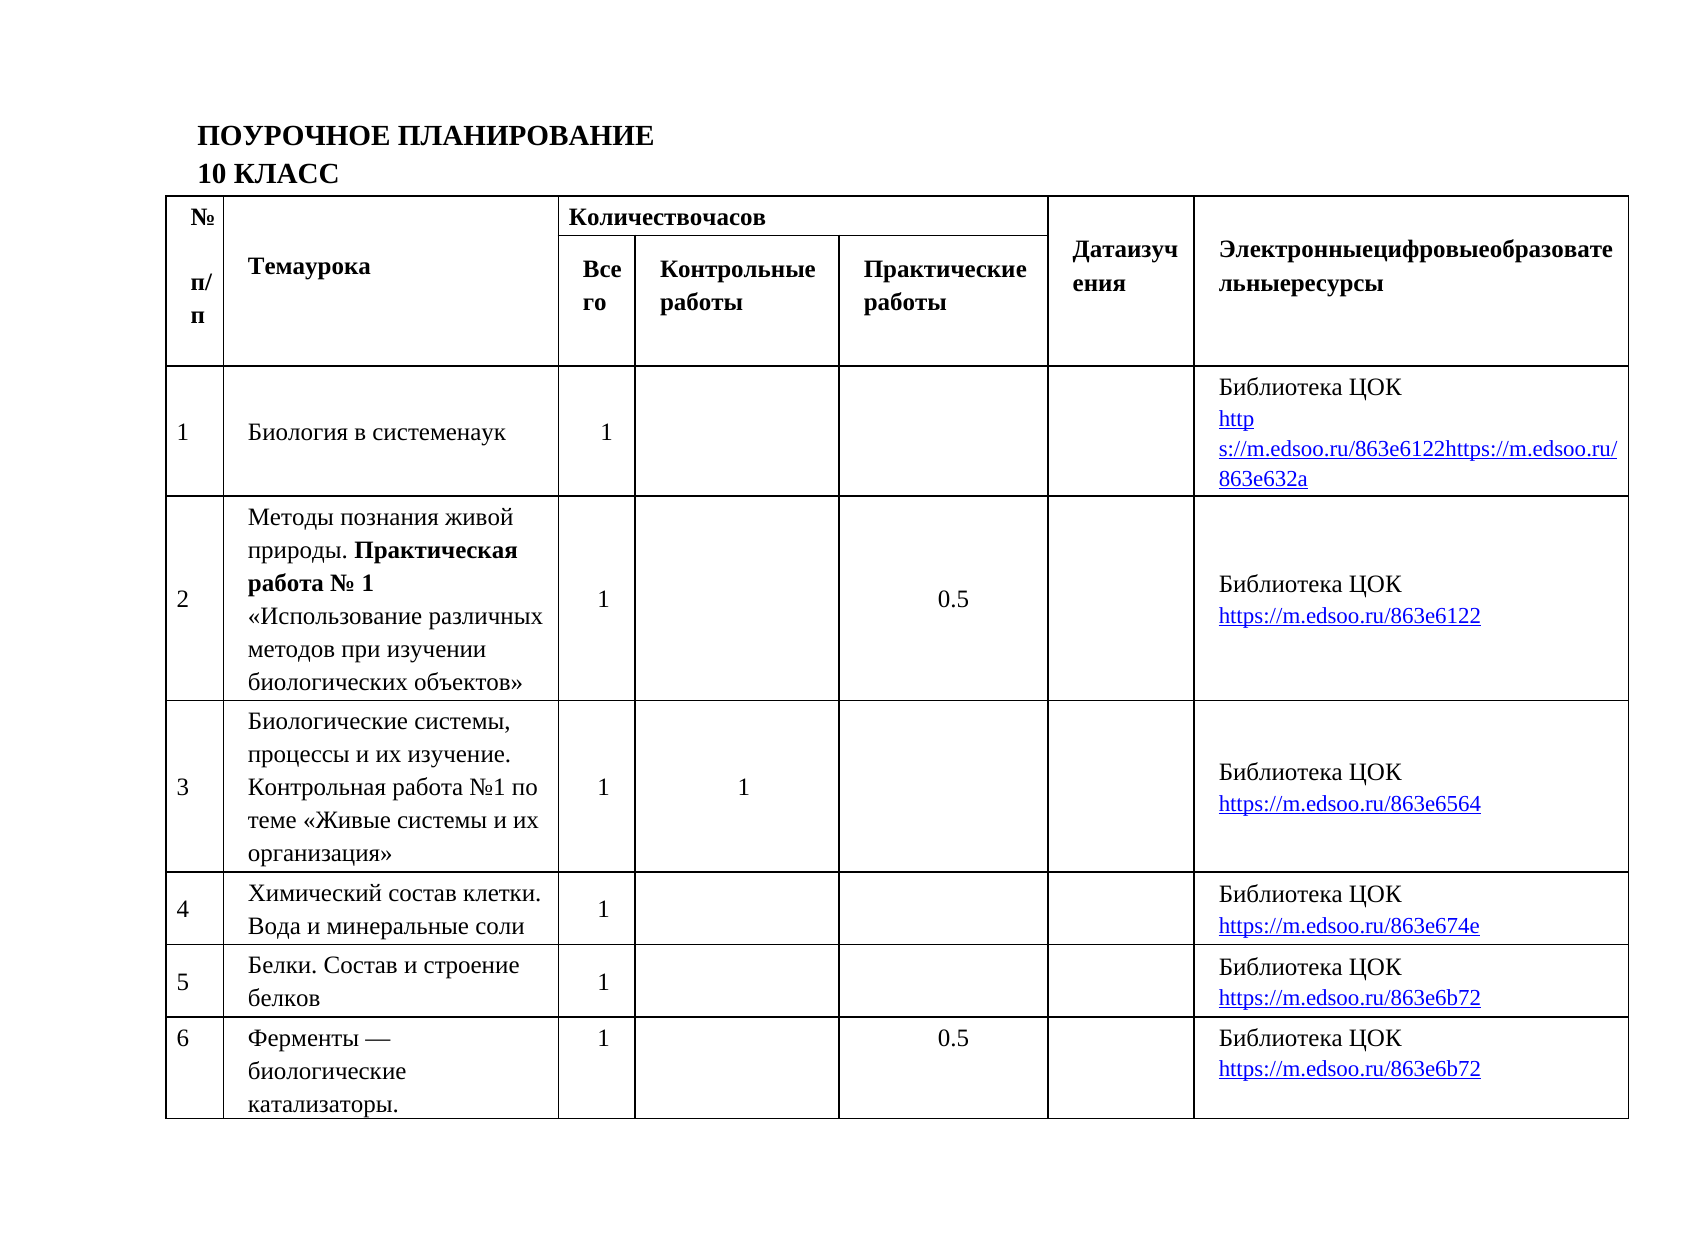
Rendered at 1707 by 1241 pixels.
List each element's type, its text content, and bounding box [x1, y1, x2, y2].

table_cell Биология в системенаук [224, 367, 558, 495]
table_cell Биологические системы, процессы и их изучение. Контрольная работа №1 по теме «Живые системы и их организация» [224, 701, 558, 871]
table_header № п/п [167, 197, 223, 365]
table_cell Библиотека ЦОК https://m.edsoo.ru/863e6122https://m.edsoo.ru/863e632a [1195, 367, 1628, 495]
table_cell 1 [559, 367, 634, 495]
table_cell [1049, 367, 1193, 495]
table_cell [1049, 945, 1193, 1016]
table_cell [636, 1018, 838, 1117]
table_cell 1 [559, 945, 634, 1016]
table_cell [840, 873, 1047, 943]
table_header Темаурока [224, 197, 558, 365]
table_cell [1195, 1018, 1628, 1117]
table_cell 1 [636, 701, 838, 871]
text ПОУРОЧНОЕ ПЛАНИРОВАНИЕ [190, 118, 1618, 152]
table_cell 0.5 [840, 497, 1047, 700]
table_cell 3 [167, 701, 223, 871]
table_header Электронныецифровыеобразовательныересурсы [1195, 197, 1628, 365]
table_cell Практическиеработы [840, 236, 1047, 365]
table_cell 0.5 [840, 1018, 1047, 1117]
table_cell 1 [559, 497, 634, 700]
table_cell 4 [167, 873, 223, 943]
table_cell 2 [167, 497, 223, 700]
table_cell Библиотека ЦОК https://m.edsoo.ru/863e6b72 [1195, 945, 1628, 1016]
table_cell [1049, 1018, 1193, 1117]
table_cell 1 [167, 367, 223, 495]
table_cell 1 [559, 873, 634, 943]
table_cell Библиотека ЦОК https://m.edsoo.ru/863e674e [1195, 873, 1628, 943]
table_cell [636, 945, 838, 1016]
table_cell Белки. Состав и строение белков [224, 945, 558, 1016]
table_cell 1 [559, 701, 634, 871]
table_cell Библиотека ЦОК https://m.edsoo.ru/863e6564 [1195, 701, 1628, 871]
text 10 КЛАСС [190, 157, 1618, 190]
table_cell [1049, 701, 1193, 871]
table_cell [636, 497, 838, 700]
table_cell [636, 873, 838, 943]
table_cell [224, 1018, 558, 1117]
table_cell [840, 701, 1047, 871]
table_cell 1 [559, 1018, 634, 1117]
table_header Количествочасов [559, 197, 1047, 234]
table_cell 6 [167, 1018, 223, 1117]
table_cell [840, 367, 1047, 495]
table_cell 5 [167, 945, 223, 1016]
table_cell Химический состав клетки. Вода и минеральные соли [224, 873, 558, 943]
table_cell Библиотека ЦОК https://m.edsoo.ru/863e6122 [1195, 497, 1628, 700]
table_cell Всего [559, 236, 634, 365]
table_header Датаизучения [1049, 197, 1193, 365]
table_cell [1049, 873, 1193, 943]
table_cell Методы познания живой природы. Практическая работа № 1 «Использование различных методов при изучении биологических объектов» [224, 497, 558, 700]
table_cell [1049, 497, 1193, 700]
table_cell Контрольныеработы [636, 236, 838, 365]
table_cell [636, 367, 838, 495]
table_cell [840, 945, 1047, 1016]
